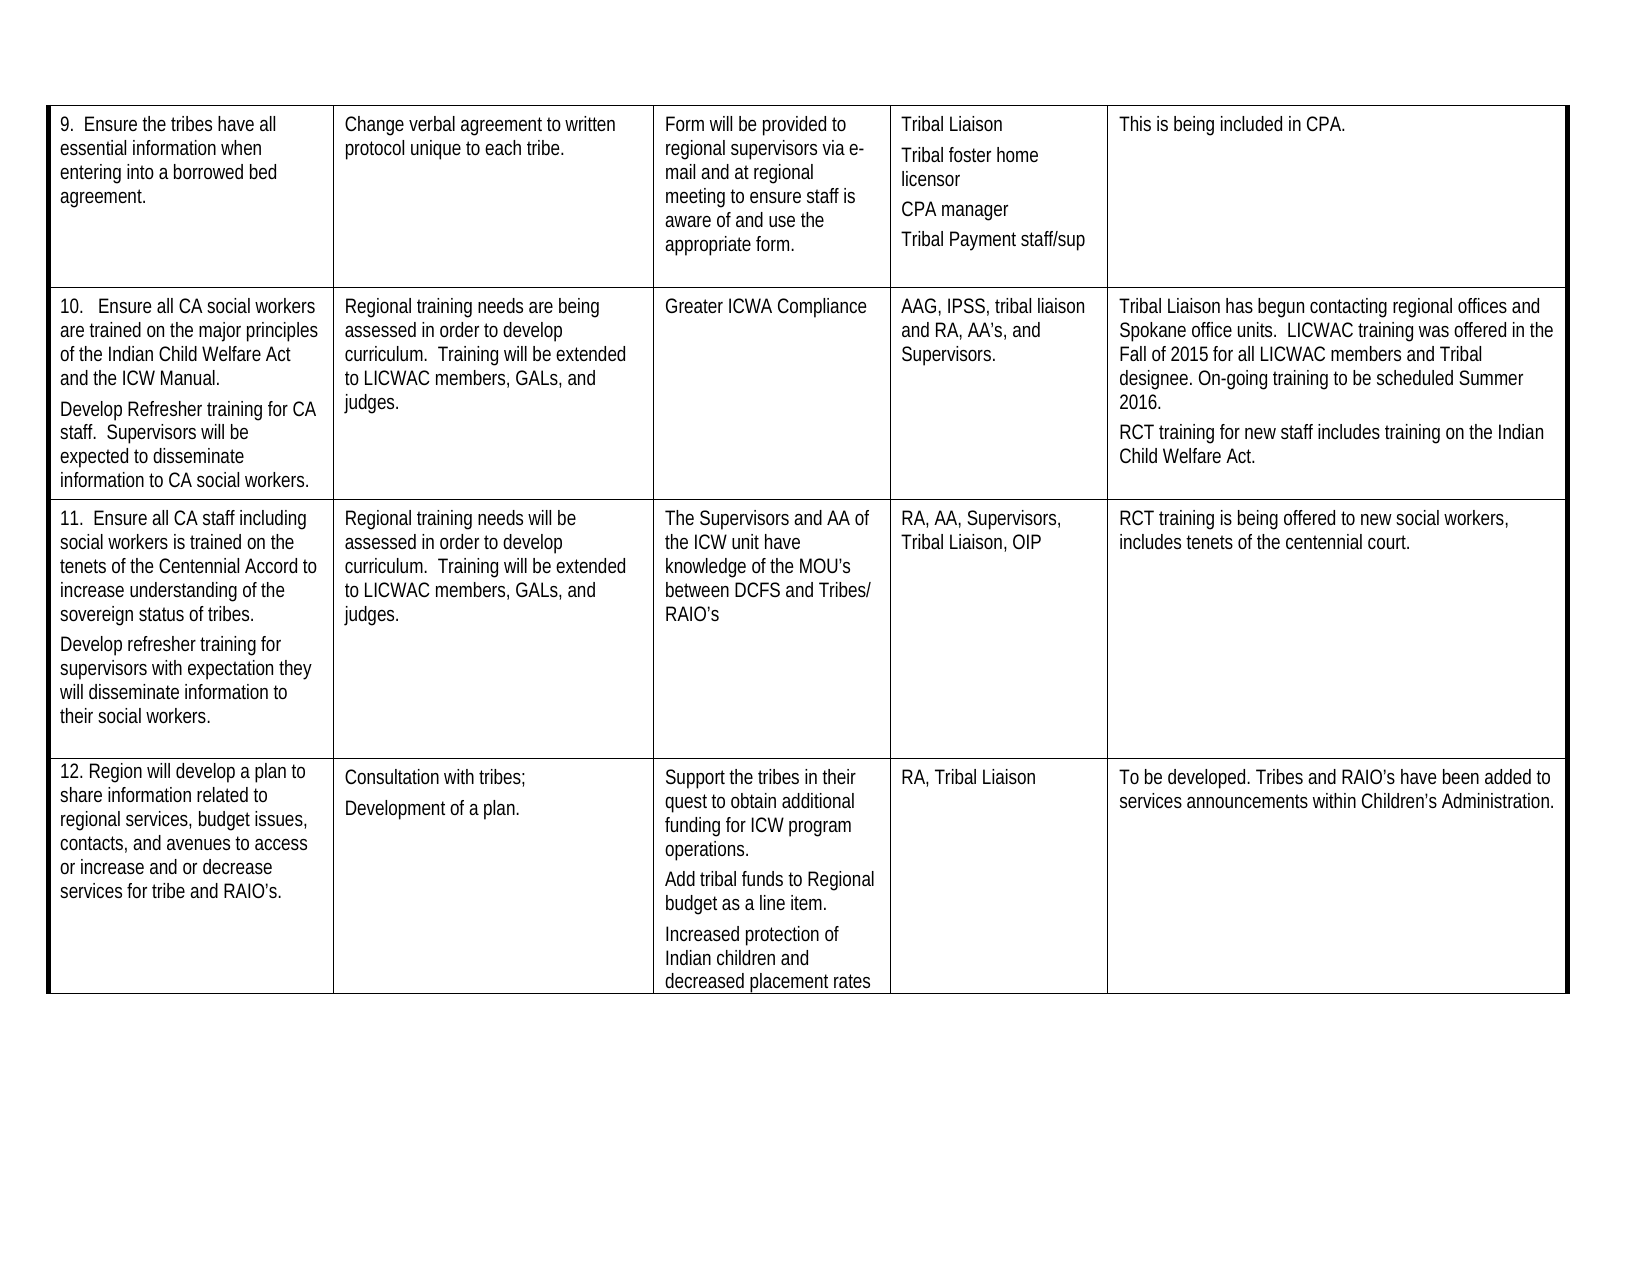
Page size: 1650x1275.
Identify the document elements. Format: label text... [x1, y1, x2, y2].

table_cell Tribal Liaison Tribal foster home licensor CPA manager Tribal Payment staff/sup [891, 106, 1107, 287]
table_cell Regional training needs are being assessed in order to develop curriculum. Training will be extended to LICWAC members, GALs, and judges. [334, 288, 653, 498]
table_cell Change verbal agreement to written protocol unique to each tribe. [334, 106, 653, 287]
table_cell AAG, IPSS, tribal liaison and RA, AA’s, and Supervisors. [891, 288, 1107, 498]
table_cell 9. Ensure the tribes have all essential information when entering into a borrowed bed agreement. [51, 106, 333, 287]
table_cell Regional training needs will be assessed in order to develop curriculum. Training will be extended to LICWAC members, GALs, and judges. [334, 500, 653, 758]
table_cell The Supervisors and AA of the ICW unit have knowledge of the MOU’s between DCFS and Tribes/ RAIO’s [654, 500, 890, 758]
table_cell Form will be provided to regional supervisors via e-mail and at regional meeting to ensure staff is aware of and use the appropriate form. [654, 106, 890, 287]
table_cell This is being included in CPA. [1108, 106, 1565, 287]
table_cell Greater ICWA Compliance [654, 288, 890, 498]
table_cell Support the tribes in their quest to obtain additional funding for ICW program operations. Add tribal funds to Regional budget as a line item. Increased protection of Indian children and decreased placement rates [654, 759, 890, 993]
table_cell RA, Tribal Liaison [891, 759, 1107, 993]
table_cell 11. Ensure all CA staff including social workers is trained on the tenets of the Centennial Accord to increase understanding of the sovereign status of tribes. Develop refresher training for supervisors with expectation they will disseminate information to their social workers. [51, 500, 333, 758]
table_cell Tribal Liaison has begun contacting regional offices and Spokane office units. LICWAC training was offered in the Fall of 2015 for all LICWAC members and Tribal designee. On-going training to be scheduled Summer 2016. RCT training for new staff includes training on the Indian Child Welfare Act. [1108, 288, 1565, 498]
table_cell RCT training is being offered to new social workers, includes tenets of the centennial court. [1108, 500, 1565, 758]
table_cell RA, AA, Supervisors, Tribal Liaison, OIP [891, 500, 1107, 758]
table_cell 12. Region will develop a plan to share information related to regional services, budget issues, contacts, and avenues to access or increase and or decrease services for tribe and RAIO’s. [51, 759, 333, 993]
table_cell 10. Ensure all CA social workers are trained on the major principles of the Indian Child Welfare Act and the ICW Manual. Develop Refresher training for CA staff. Supervisors will be expected to disseminate information to CA social workers. [51, 288, 333, 498]
table_cell To be developed. Tribes and RAIO’s have been added to services announcements within Children’s Administration. [1108, 759, 1565, 993]
table_cell Consultation with tribes; Development of a plan. [334, 759, 653, 993]
